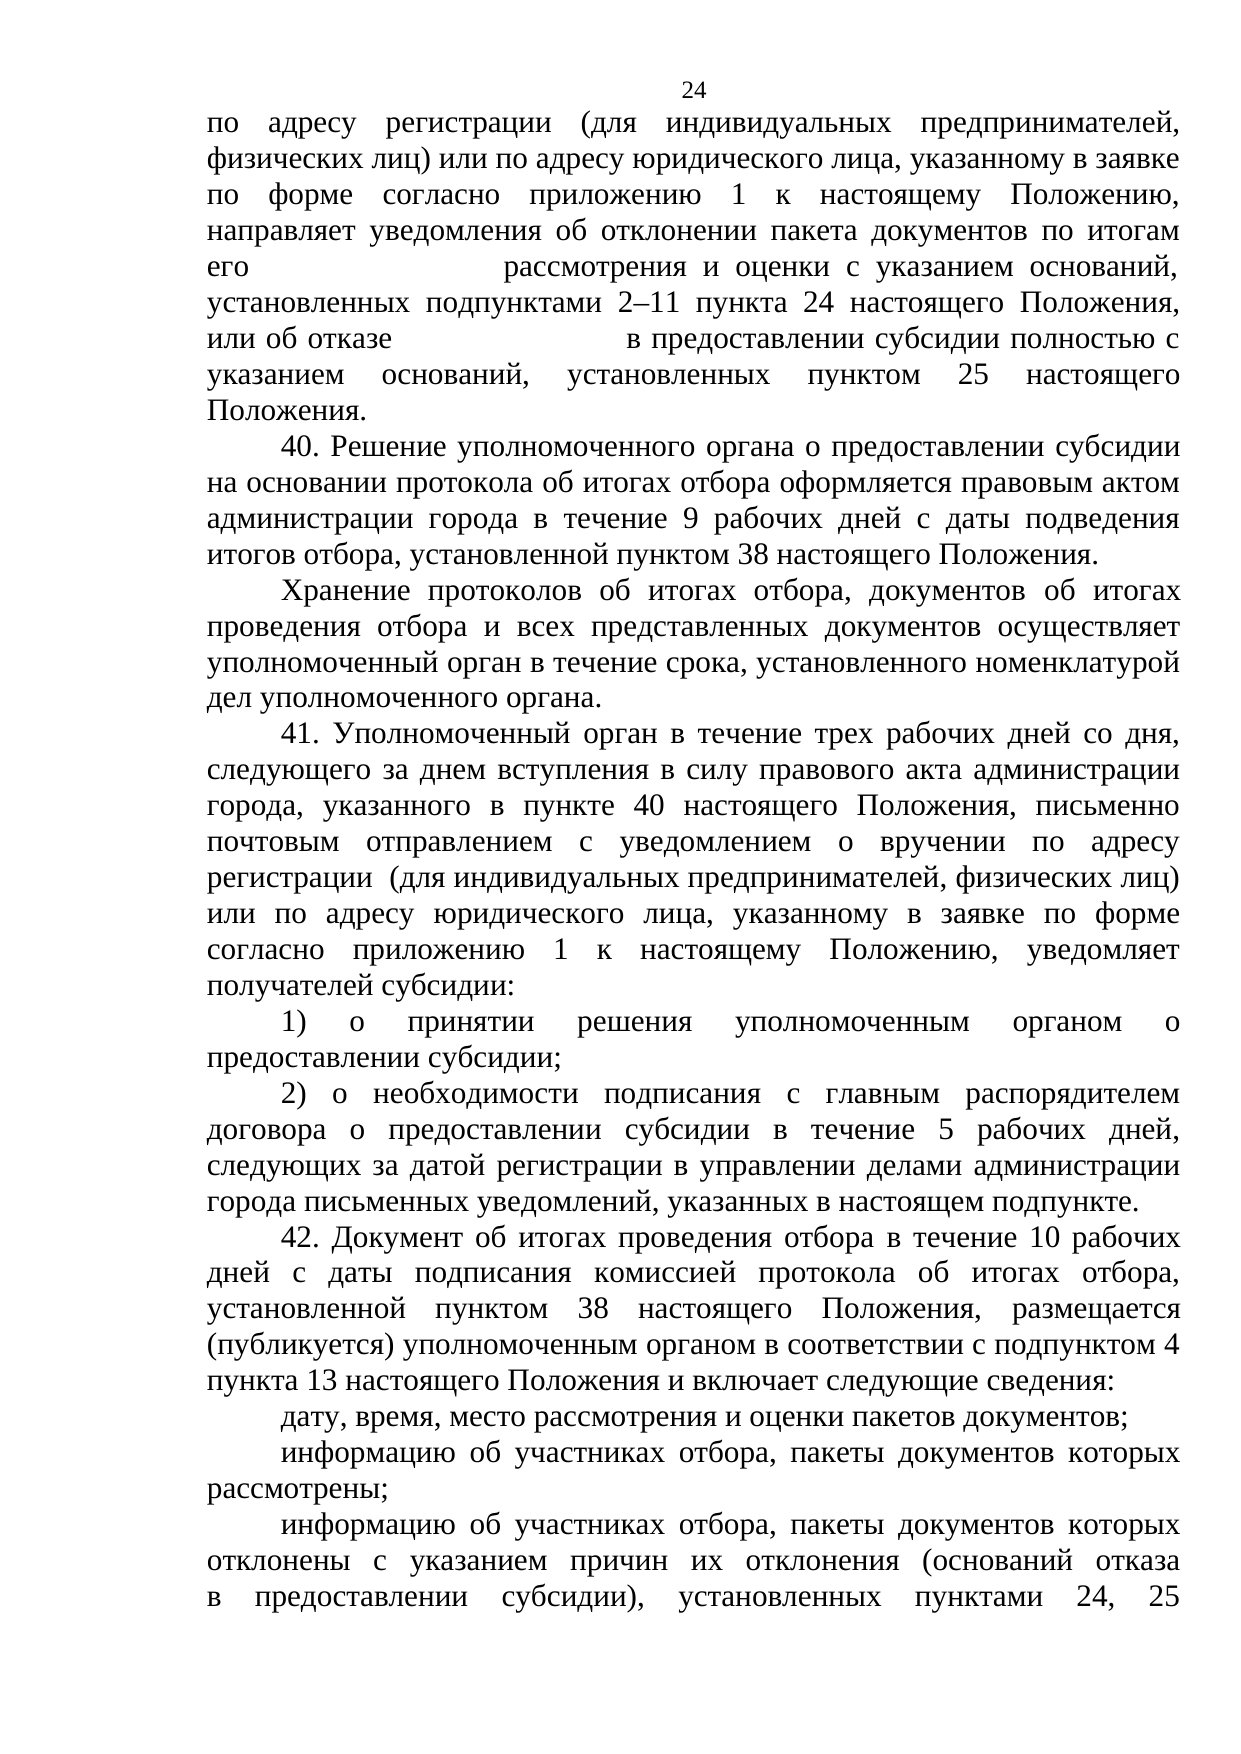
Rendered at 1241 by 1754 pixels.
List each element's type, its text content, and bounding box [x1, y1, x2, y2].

text Хранение протоколов об итогах отбора, документов об итогах проведения отбора и всех представленных документов осуществляет уполномоченный орган в течение срока, установленного номенклатурой дел уполномоченного органа. [207, 571, 1181, 715]
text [207, 104, 1181, 427]
text 42. Документ об итогах проведения отбора в течение 10 рабочих дней с даты подписания комиссией протокола об итогах отбора, установленной пунктом 38 настоящего Положения, размещается (публикуется) уполномоченным органом в соответствии с подпунктом 4 пункта 13 настоящего Положения и включает следующие сведения: [207, 1218, 1181, 1397]
text 40. Решение уполномоченного органа о предоставлении субсидии на основании протокола об итогах отбора оформляется правовым актом администрации города в течение 9 рабочих дней с даты подведения итогов отбора, установленной пунктом 38 настоящего Положения. [207, 427, 1181, 571]
text 2) о необходимости подписания с главным распорядителем договора о предоставлении субсидии в течение 5 рабочих дней, следующих за датой регистрации в управлении делами администрации города письменных уведомлений, указанных в настоящем подпункте. [207, 1074, 1181, 1218]
text информацию об участниках отбора, пакеты документов которых рассмотрены; [207, 1433, 1181, 1505]
text 1) о принятии решения уполномоченным органом о предоставлении субсидии; [207, 1002, 1181, 1074]
text 41. Уполномоченный орган в течение трех рабочих дней со дня, следующего за днем вступления в силу правового акта администрации города, указанного в пункте 40 настоящего Положения, письменно почтовым отправлением с уведомлением о вручении по адресу регистрации (для индивидуальных предпринимателей, физических лиц) или по адресу юридического лица, указанному в заявке по форме согласно приложению 1 к настоящему Положению, уведомляет получателей субсидии: [207, 715, 1181, 1002]
text дату, время, место рассмотрения и оценки пакетов документов; [207, 1397, 1181, 1433]
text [207, 1505, 1181, 1613]
